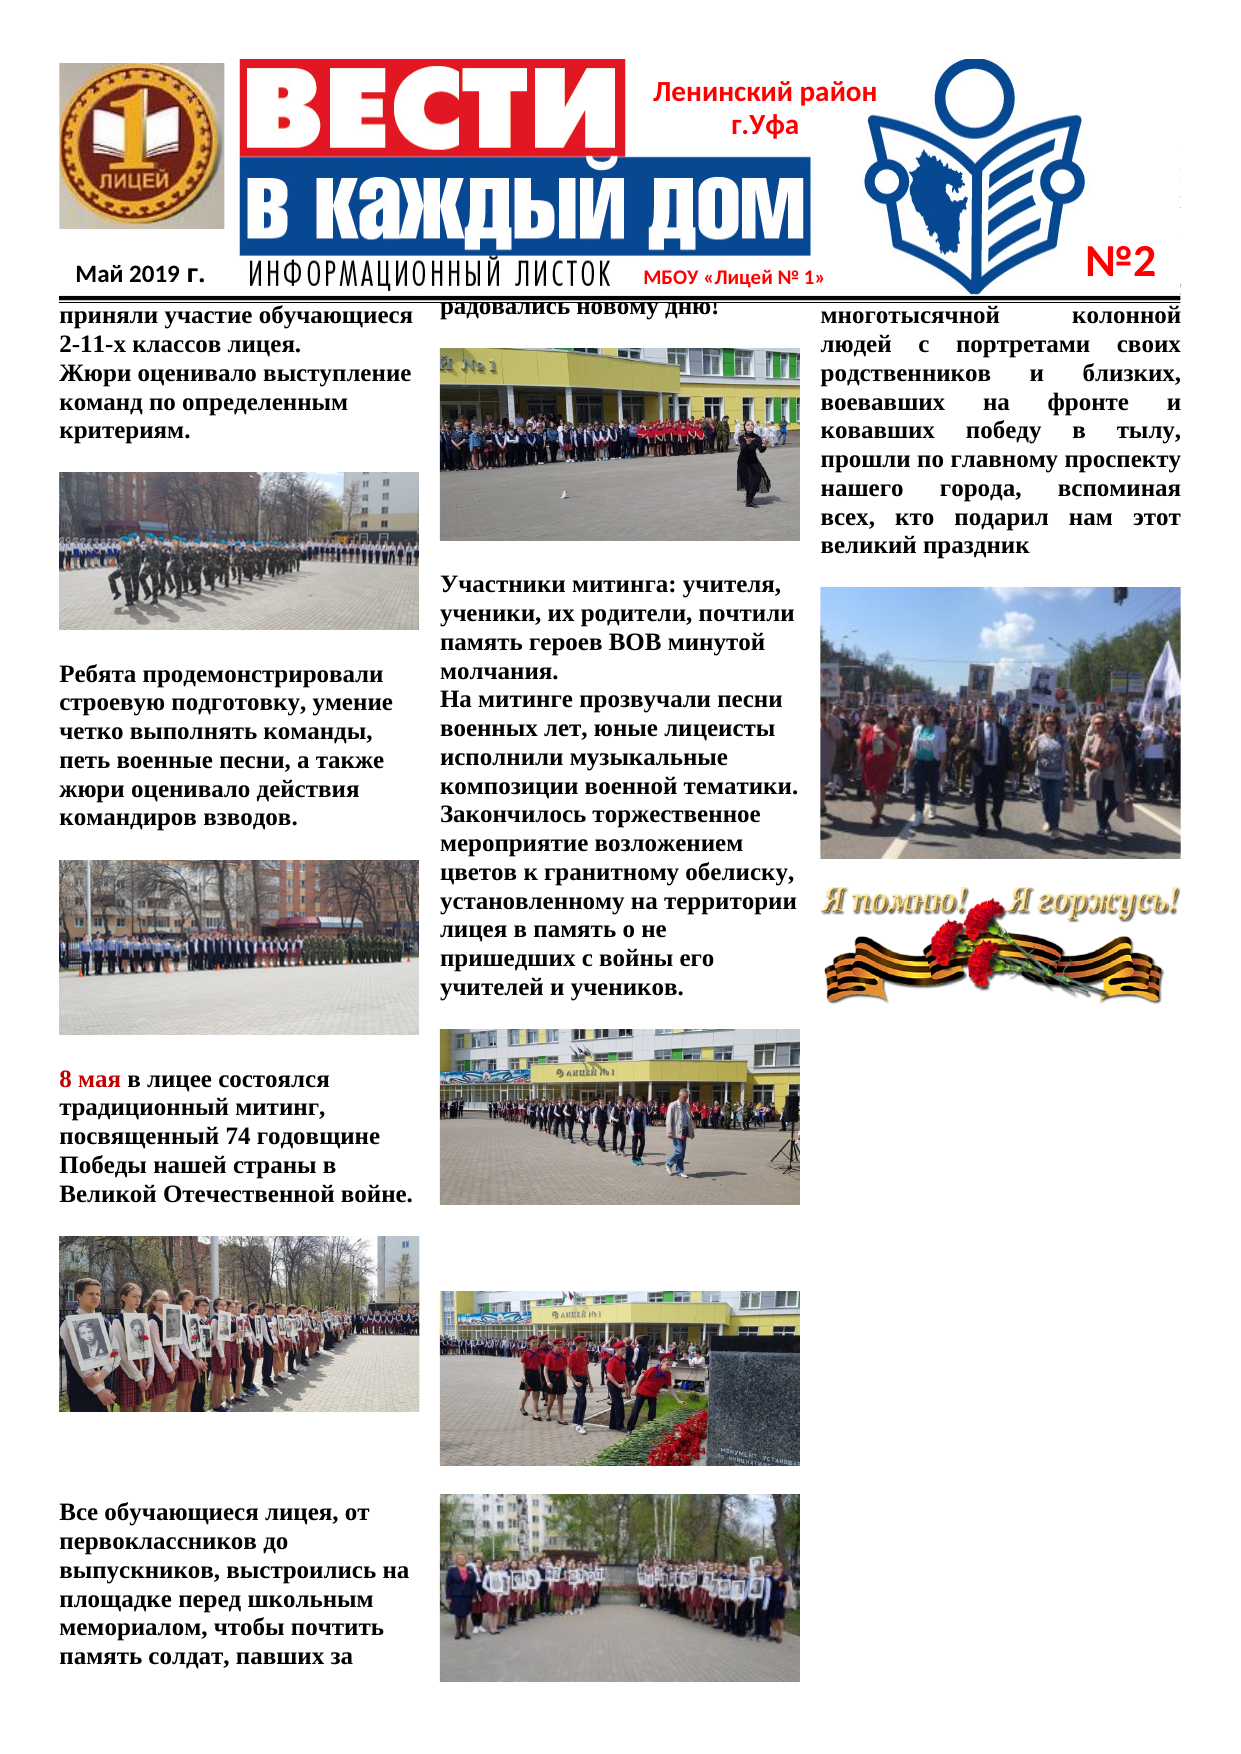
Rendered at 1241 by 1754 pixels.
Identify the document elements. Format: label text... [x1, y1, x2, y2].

picture [820, 587, 1181, 859]
text Ребята продемонстрировали строевую подготовку, умение четко выполнять команды, петь военные песни, а также жюри оценивало действия командиров взводов. [59, 659, 420, 831]
picture [59, 59, 1181, 303]
picture [439, 1494, 800, 1682]
text Все обучающиеся лицея, от первоклассников до выпускников, выстроились на площадке перед школьным мемориалом, чтобы почтить память солдат, павших за Родину, вспомнить имена учителей и выпускников школы, ушедших на фронт и не вернувшихся с поля боя, почтить память своих членов семьи, отдавших свою жизнь за то, чтобы мы сегодня жили и радовались новому дню! [59, 1497, 420, 1670]
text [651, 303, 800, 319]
text Участники митинга: учителя, ученики, их родители, почтили память героев ВОВ минутой молчания. [440, 569, 800, 684]
text Закончилось торжественное мероприятие возложением цветов к гранитному обелиску, установленному на территории лицея в память о не пришедших с войны его учителей и учеников. [440, 799, 800, 1001]
picture [439, 1029, 800, 1205]
picture [59, 860, 419, 1035]
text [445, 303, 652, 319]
picture [439, 1291, 800, 1466]
text Жюри оценивало выступление команд по определенным критериям. [59, 358, 420, 444]
text На митинге прозвучали песни военных лет, юные лицеисты исполнили музыкальные композиции военной тематики. [440, 684, 800, 799]
text 8 мая в лицее состоялся традиционный митинг, посвященный 74 годовщине Победы нашей страны в Великой Отечественной войне. [59, 1064, 420, 1207]
picture [439, 348, 800, 541]
picture [59, 472, 419, 630]
picture [59, 1236, 420, 1412]
text 9 мая шествие "Бессмертного полка" собрало более десяти миллионов человек по всей России, среди них и учащиеся, педагоги и родители нашего лицея. Вместе с многотысячной колонной людей с портретами своих родственников и близких, воевавших на фронте и ковавших победу в тылу, прошли по главному проспекту нашего города, вспоминая всех, кто подарил нам этот великий праздник [820, 303, 1181, 559]
picture [820, 887, 1181, 1005]
text 6 мая в МБОУ «Лицей №1» состоялся смотр песни и строя «Солдаты, в путь!», посвященный 74-годовщине Победы в Великой Отечественной войне. В смотре приняли участие обучающиеся 2-11-х классов лицея. [59, 303, 420, 358]
